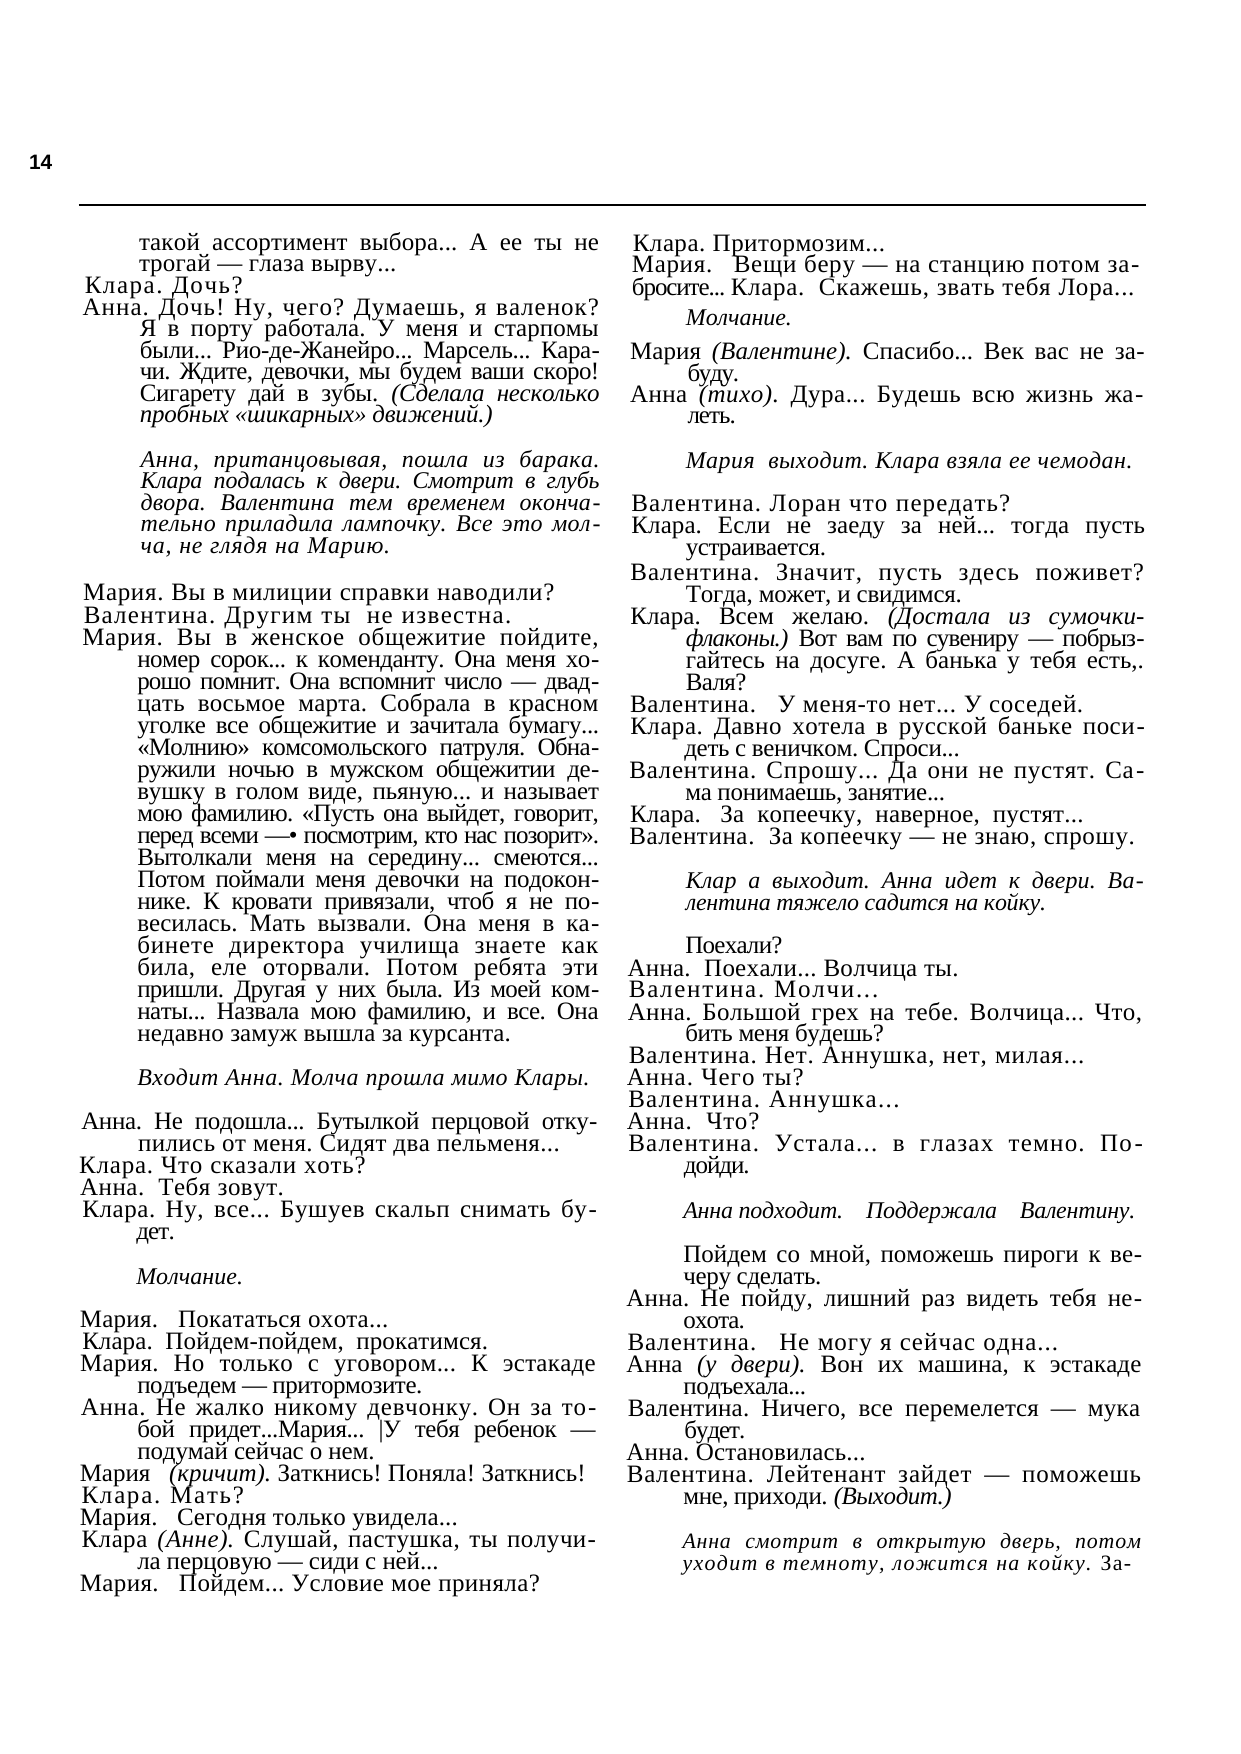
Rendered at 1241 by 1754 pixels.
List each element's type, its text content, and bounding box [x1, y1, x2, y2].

text Клара. Если не заеду за ней... тогда пусть устраивается. [631, 516, 1146, 560]
text Клара. Что сказали хоть? [79, 1156, 600, 1178]
text Валентина. Значит, пусть здесь поживет? Тогда, может, и свидимся. [630, 563, 1145, 607]
text Поехали? [685, 936, 1146, 958]
text Анна. Не подошла... Бутылкой перцовой откупились от меня. Сидят два пельменя... [81, 1112, 597, 1156]
text Клар а выходит. Анна идет к двери. Валентина тяжело садится на койку. [686, 871, 1144, 914]
text Клара. Дочь? [84, 276, 600, 298]
text Пойдем со мной, поможешь пироги к вечеру сделать. [683, 1245, 1142, 1289]
text Анна, пританцовывая, пошла из барака. Клара подалась к двери. Смотрит в глубь двора. Валентина тем временем окончательно приладила лампочку. Все это молча, не глядя на Марию. [140, 450, 600, 557]
text Валентина. Аннушка... [628, 1090, 1146, 1112]
text Анна смотрит в открытую дверь, потом уходит в темноту, ложится на койку. За- [682, 1531, 1142, 1575]
text Клара. Всем желаю. (Достала из сумочки-флаконы.) Вот вам по сувениру — побрызгайтесь на досуге. А банька у тебя есть,. Валя? [630, 607, 1144, 695]
text Мария. Покататься охота... [79, 1310, 600, 1332]
text Мария выходит. Клара взяла ее чемодан. [686, 446, 1146, 474]
text Анна. Что? [627, 1112, 1146, 1134]
text Мария (кричит). Заткнись! Поняла! Заткнись! [79, 1464, 600, 1486]
text Валентина. Другим ты не известна. [83, 606, 600, 628]
text Клара. Притормозим... [633, 233, 1146, 255]
text Валентина. Не могу я сейчас одна... [627, 1333, 1146, 1355]
text Валентина. Нет. Аннушка, нет, милая... [629, 1046, 1146, 1068]
text Анна (тихо). Дура... Будешь всю жизнь жалеть. [630, 385, 1143, 428]
text Молчание. [136, 1262, 600, 1289]
text Мария (Валентине). Спасибо... Век вас не забуду. [630, 342, 1144, 385]
text Анна. Не жалко никому девчонку. Он за тобой придет...Мария... |У тебя ребенок — подумай сейчас о нем. [81, 1398, 596, 1464]
text Валентина. Спрошу... Да они не пустят. Сама понимаешь, занятие... [629, 761, 1144, 805]
text Валентина. За копеечку — не знаю, спрошу. [629, 827, 1146, 849]
text Анна. Большой грех на тебе. Волчица... Что, бить меня будешь? [628, 1002, 1143, 1046]
text Мария. Но только с уговором... К эстакаде подъедем — притормозите. [80, 1354, 597, 1398]
text Анна. Не пойду, лишний раз видеть тебя неохота. [626, 1289, 1142, 1333]
text Валентина. Устала... в глазах темно. Подойди. [628, 1134, 1143, 1178]
text Мария. Вы в женское общежитие пойдите, номер сорок... к коменданту. Она меня хорошо помнит. Она вспомнит число — двадцать восьмое марта. Собрала в красном уголке все общежитие и зачитала бумагу... «Молнию» комсомольского патруля. Обнаружили ночью в мужском общежитии девушку в голом виде, пьяную... и называет мою фамилию. «Пусть она выйдет, говорит, перед всеми —• посмотрим, кто нас позорит». Вытолкали меня на середину... смеются... Потом поймали меня девочки на подоконнике. К кровати привязали, чтоб я не повесилась. Мать вызвали. Она меня в кабинете директора училища знаете как била, еле оторвали. Потом ребята эти пришли. Другая у них была. Из моей комнаты... Назвала мою фамилию, и все. Она недавно замуж вышла за курсанта. [82, 628, 599, 1046]
text Клара. Пойдем-пойдем, прокатимся. [82, 1332, 600, 1354]
text Валентина. Лоран что передать? [631, 494, 1146, 516]
text Анна подходит. Поддержала Валентину. [683, 1196, 1146, 1223]
text Мария. Сегодня только увидела... [79, 1508, 600, 1530]
text Клара. Мать? [81, 1486, 600, 1508]
text Валентина. У меня-то нет... У соседей. [630, 695, 1146, 717]
text Валентина. Ничего, все перемелется — мука будет. [628, 1399, 1141, 1443]
text Клара. За копеечку, наверное, пустят... [630, 805, 1146, 827]
text Мария. Вы в милиции справки наводили? [83, 577, 600, 606]
text Анна. Дочь! Ну, чего? Думаешь, я валенок? Я в порту работала. У меня и старпомы были... Рио-де-Жанейро... Марсель... Карачи. Ждите, девочки, мы будем ваши скоро! Сигарету дай в зубы. (Сделала несколько пробных «шикарных» движений.) [82, 298, 599, 427]
text Клара. Ну, все... Бушуев скальп снимать будет. [82, 1200, 597, 1244]
text 14 [29, 150, 1143, 174]
text Валентина. Молчи... [629, 980, 1146, 1002]
text Анна. Остановилась... [626, 1443, 1146, 1464]
text Валентина. Лейтенант зайдет — поможешь мне, приходи. (Выходит.) [627, 1464, 1142, 1508]
text Входит Анна. Молча прошла мимо Клары. [137, 1063, 600, 1091]
text Анна. Чего ты? [627, 1068, 1146, 1090]
text Клара (Анне). Слушай, пастушка, ты получила перцовую — сиди с ней... [81, 1530, 596, 1574]
text Мария. Пойдем... Условие мое приняла? [79, 1574, 600, 1596]
text такой ассортимент выбора... А ее ты не трогай — глаза вырву... [139, 232, 600, 276]
text Мария. Вещи беру — на станцию потом забросите... Клара. Скажешь, звать тебя Лора... [632, 255, 1146, 299]
text Анна. Тебя зовут. [80, 1178, 600, 1200]
text Анна. Поехали... Волчица ты. [627, 958, 1146, 980]
text Анна (у двери). Вон их машина, к эстакаде подъехала... [626, 1355, 1142, 1399]
text Клара. Давно хотела в русской баньке посидеть с веничком. Спроси... [630, 717, 1144, 761]
text Молчание. [686, 303, 1146, 331]
